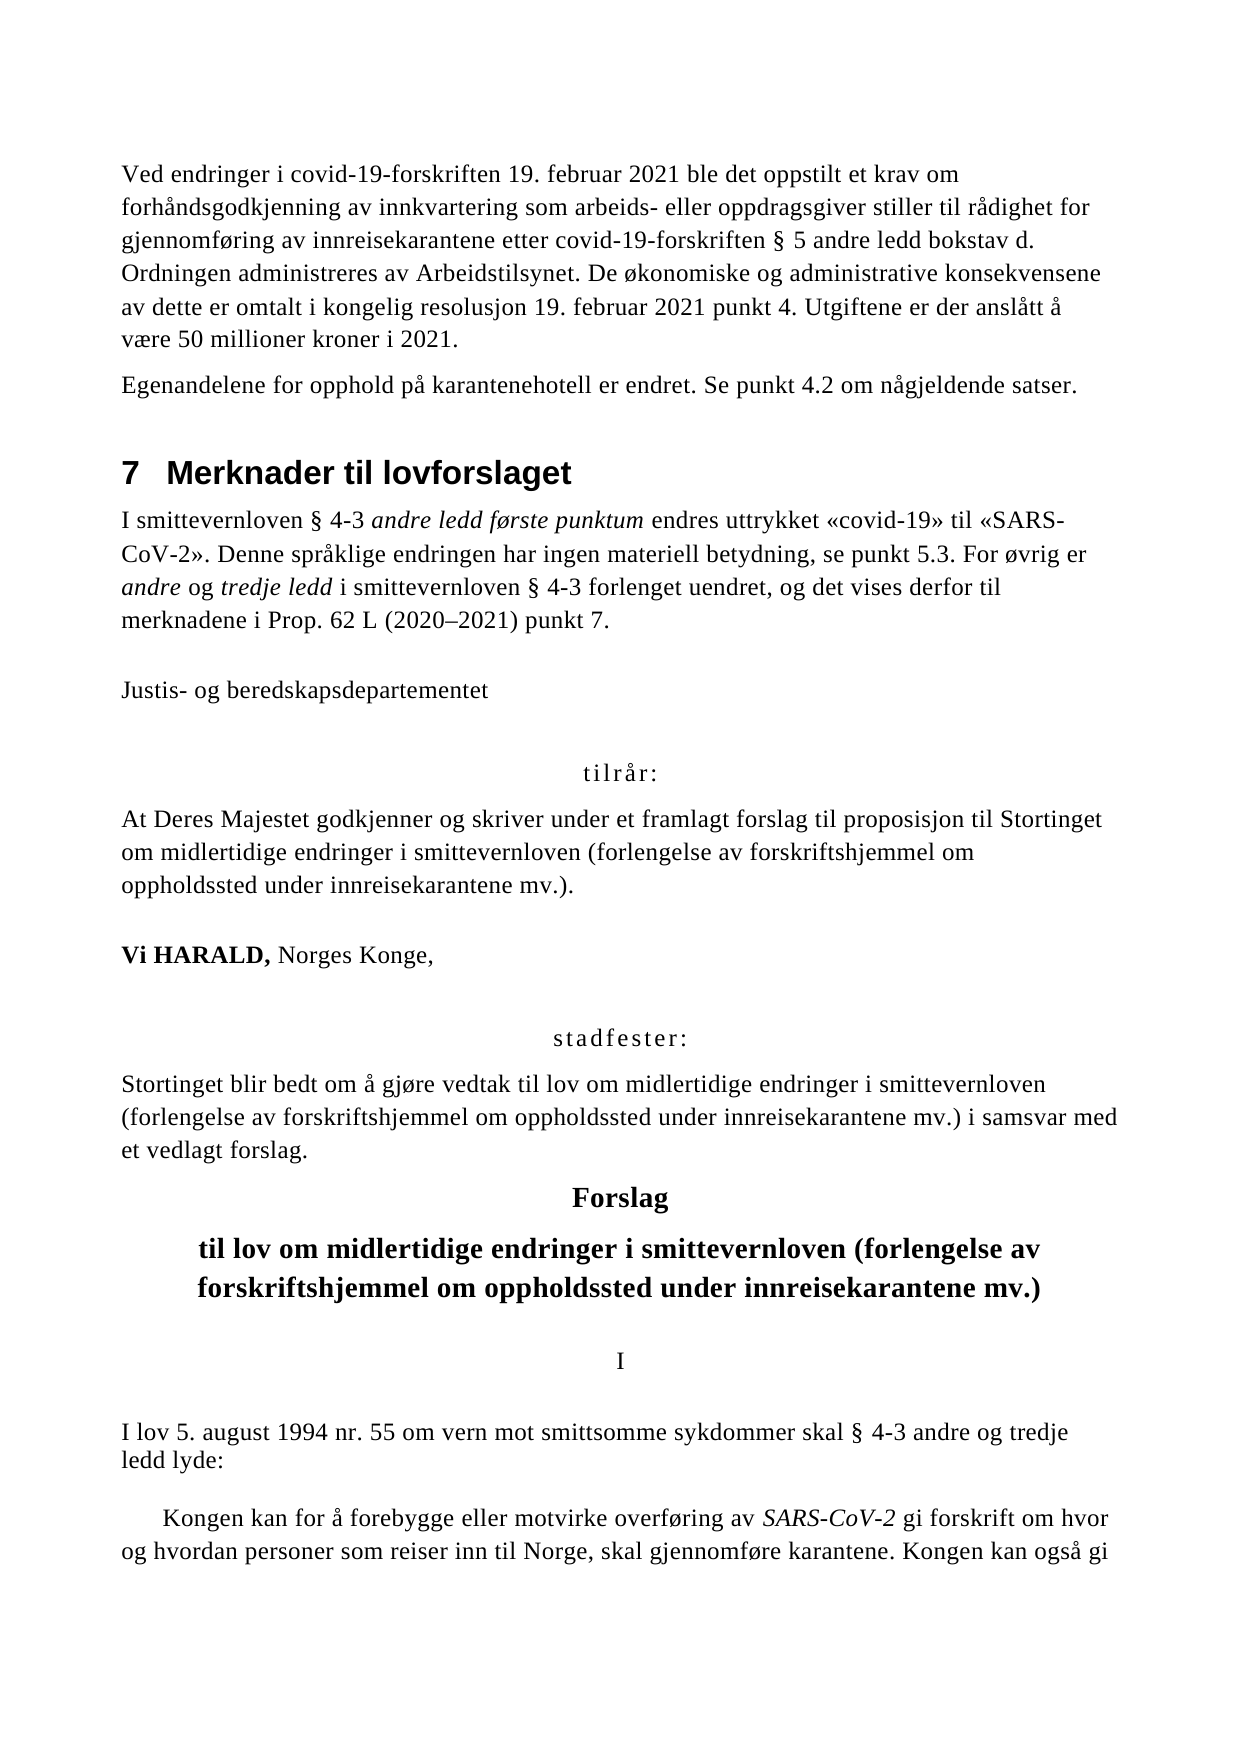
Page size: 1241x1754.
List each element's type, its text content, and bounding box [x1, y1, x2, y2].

text Justis- og beredskapsdepartementet [121, 675, 1119, 704]
subtitle Merknader til lovforslaget [121, 453, 1119, 492]
text stadfester: [121, 1023, 1119, 1052]
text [121, 1503, 1119, 1564]
text I lov 5. august 1994 nr. 55 om vern mot smittsomme sykdommer skal § 4-3 andre og tredje ledd lyde: [121, 1417, 1119, 1503]
text Forslag [121, 1180, 1119, 1214]
text tilrår: [121, 758, 1119, 787]
text Vi HARALD, Norges Konge, [121, 940, 1119, 969]
text At Deres Majestet godkjenner og skriver under et framlagt forslag til proposisjon til Stortinget om midlertidige endringer i smittevernloven (forlengelse av forskriftshjemmel om oppholdssted under innreisekarantene mv.). [121, 804, 1119, 898]
text I [121, 1346, 1119, 1375]
text I smittevernloven § 4-3 andre ledd første punktum endres uttrykket «covid-19» til «SARS-CoV-2». Denne språklige endringen har ingen materiell betydning, se punkt 5.3. For øvrig er andre og tredje ledd i smittevernloven § 4-3 forlenget uendret, og det vises derfor til merknadene i Prop. 62 L (2020–2021) punkt 7. [121, 506, 1119, 633]
text Egenandelene for opphold på karantenehotell er endret. Se punkt 4.2 om någjeldende satser. [121, 370, 1119, 399]
text Ved endringer i covid-19-forskriften 19. februar 2021 ble det oppstilt et krav om forhåndsgodkjenning av innkvartering som arbeids- eller oppdragsgiver stiller til rådighet for gjennomføring av innreisekarantene etter covid-19-forskriften § 5 andre ledd bokstav d. Ordningen administreres av Arbeidstilsynet. De økonomiske og administrative konsekvensene av dette er omtalt i kongelig resolusjon 19. februar 2021 punkt 4. Utgiftene er der anslått å være 50 millioner kroner i 2021. [121, 159, 1119, 353]
text Stortinget blir bedt om å gjøre vedtak til lov om midlertidige endringer i smittevernloven (forlengelse av forskriftshjemmel om oppholdssted under innreisekarantene mv.) i samsvar med et vedlagt forslag. [121, 1069, 1119, 1164]
text til lov om midlertidige endringer i smittevernloven (forlengelse av forskriftshjemmel om oppholdssted under innreisekarantene mv.) [121, 1231, 1119, 1303]
